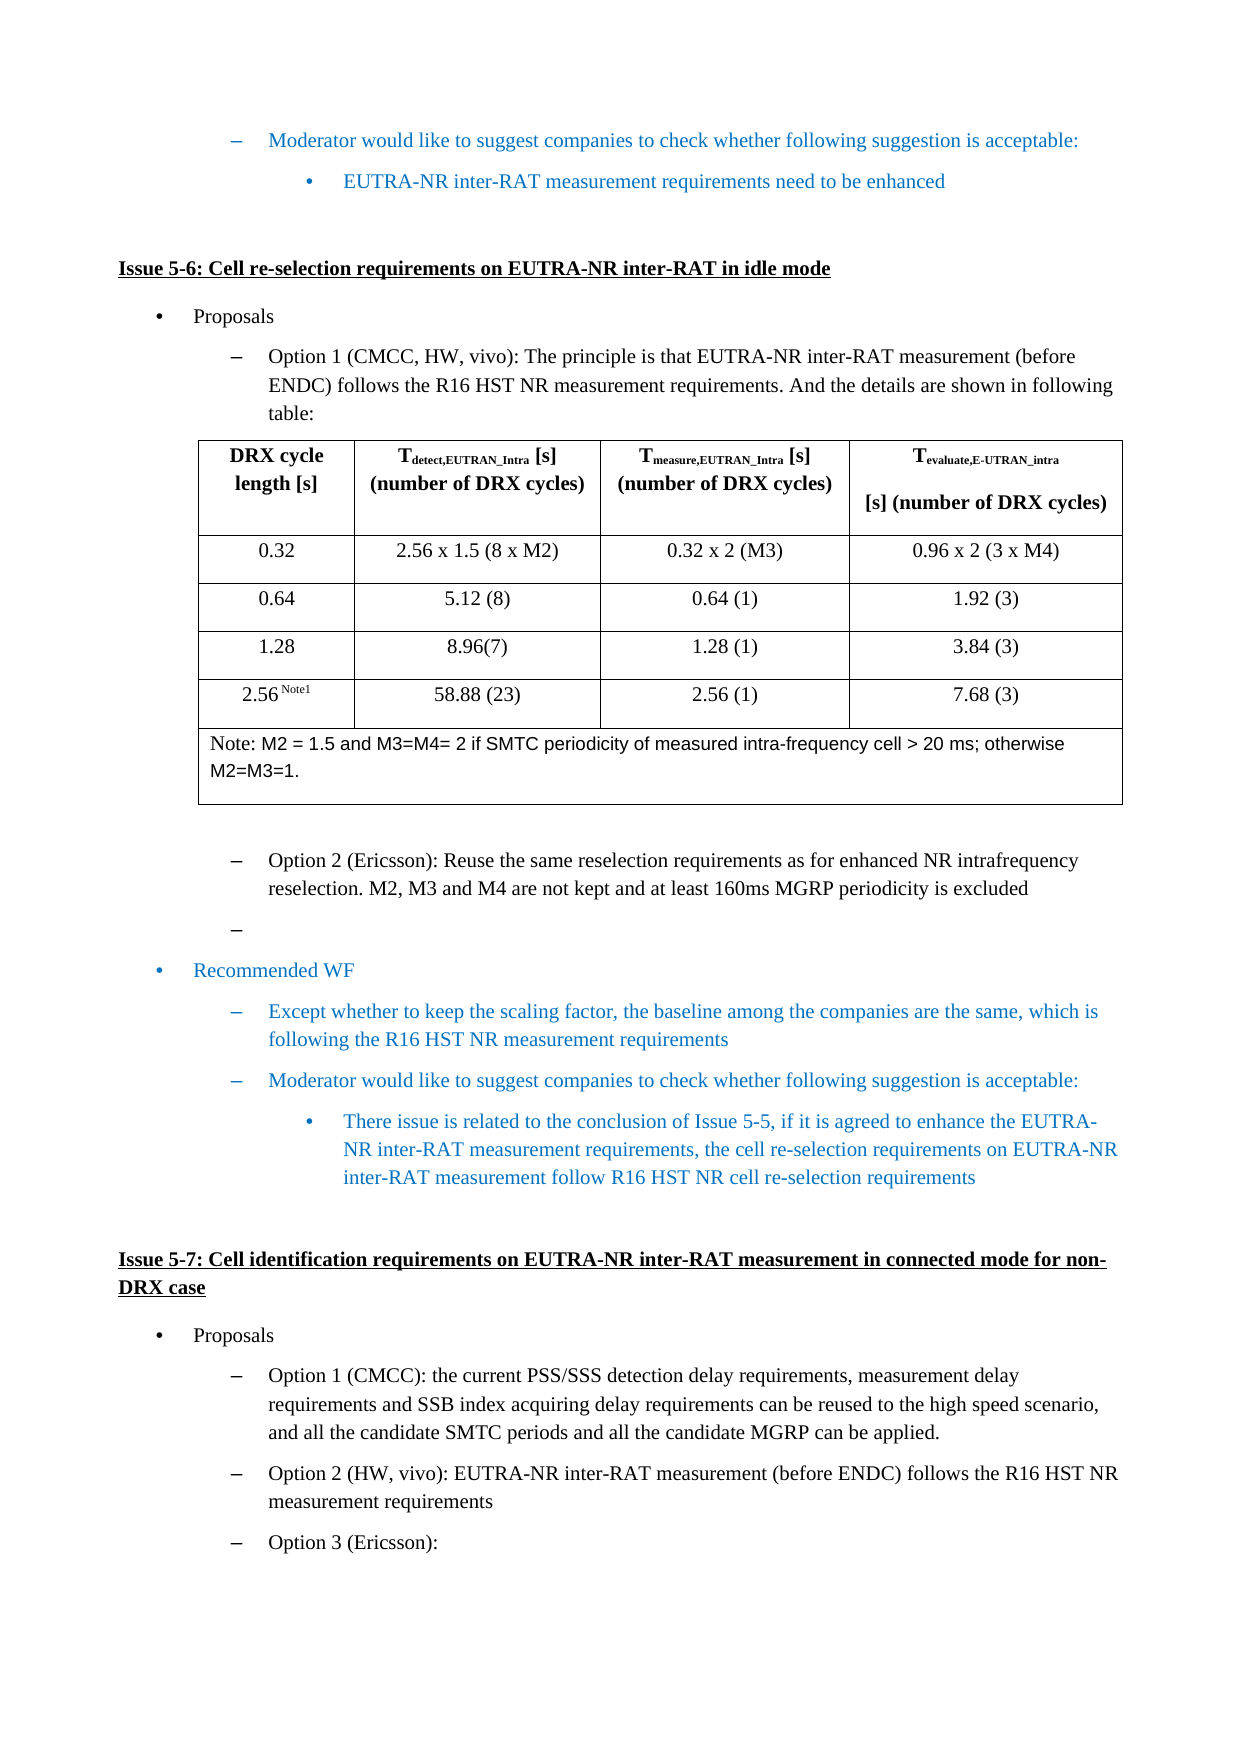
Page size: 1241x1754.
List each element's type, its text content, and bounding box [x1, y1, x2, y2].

table_header DRX cycle length [s] [199, 441, 354, 535]
table_header Tdetect,EUTRAN_Intra [s] (number of DRX cycles) [355, 441, 600, 535]
table_cell 7.68 (3) [850, 680, 1122, 727]
table_cell 0.32 x 2 (M3) [601, 536, 849, 583]
table_cell 0.64 (1) [601, 584, 849, 631]
list Proposals [156, 1320, 1122, 1349]
list Moderator would like to suggest companies to check whether following suggestion is acceptable: [231, 1066, 1122, 1094]
table_header Tevaluate,E-UTRAN_intra [s] (number of DRX cycles) [850, 441, 1122, 535]
table_cell 0.32 [199, 536, 354, 583]
table_cell 8.96(7) [355, 632, 600, 679]
list Moderator would like to suggest companies to check whether following suggestion is acceptable: [231, 126, 1122, 154]
table_cell 0.96 x 2 (3 x M4) [850, 536, 1122, 583]
list There issue is related to the conclusion of Issue 5-5, if it is agreed to enhance the EUTRA-NR inter-RAT measurement requirements, the cell re-selection requirements on EUTRA-NR inter-RAT measurement follow R16 HST NR cell re-selection requirements [306, 1107, 1122, 1192]
list EUTRA-NR inter-RAT measurement requirements need to be enhanced [306, 166, 1122, 195]
table_header Tmeasure,EUTRAN_Intra [s] (number of DRX cycles) [601, 441, 849, 535]
list Except whether to keep the scaling factor, the baseline among the companies are the same, which is following the R16 HST NR measurement requirements [231, 997, 1122, 1053]
table_cell 1.28 [199, 632, 354, 679]
table_cell 2.56 (1) [601, 680, 849, 727]
table_cell 1.28 (1) [601, 632, 849, 679]
list Option 2 (HW, vivo): EUTRA-NR inter-RAT measurement (before ENDC) follows the R16 HST NR measurement requirements [231, 1459, 1122, 1515]
table_cell 58.88 (23) [355, 680, 600, 727]
table_cell 5.12 (8) [355, 584, 600, 631]
text Issue 5-6: Cell re-selection requirements on EUTRA-NR inter-RAT in idle mode [118, 254, 1122, 283]
table_cell 2.56 x 1.5 (8 x M2) [355, 536, 600, 583]
text Issue 5-7: Cell identification requirements on EUTRA-NR inter-RAT measurement in connected mode for non-DRX case [118, 1245, 1122, 1302]
table_cell 0.64 [199, 584, 354, 631]
table_cell Note: M2 = 1.5 and M3=M4= 2 if SMTC periodicity of measured intra-frequency cell > 20 ms; otherwise M2=M3=1. [199, 729, 1122, 804]
list Option 1 (CMCC, HW, vivo): The principle is that EUTRA-NR inter-RAT measurement (before ENDC) follows the R16 HST NR measurement requirements. And the details are shown in following table: [231, 342, 1122, 427]
table_cell 3.84 (3) [850, 632, 1122, 679]
list Proposals [156, 301, 1122, 330]
list Option 2 (Ericsson): Reuse the same reselection requirements as for enhanced NR intrafrequency reselection. M2, M3 and M4 are not kept and at least 160ms MGRP periodicity is excluded [231, 846, 1122, 902]
list Option 1 (CMCC): the current PSS/SSS detection delay requirements, measurement delay requirements and SSB index acquiring delay requirements can be reused to the high speed scenario, and all the candidate SMTC periods and all the candidate MGRP can be applied. [231, 1361, 1122, 1446]
list Option 3 (Ericsson): [231, 1528, 1122, 1556]
table_cell 1.92 (3) [850, 584, 1122, 631]
table_cell 2.56 Note1 [199, 680, 354, 727]
list Recommended WF [156, 956, 1122, 984]
